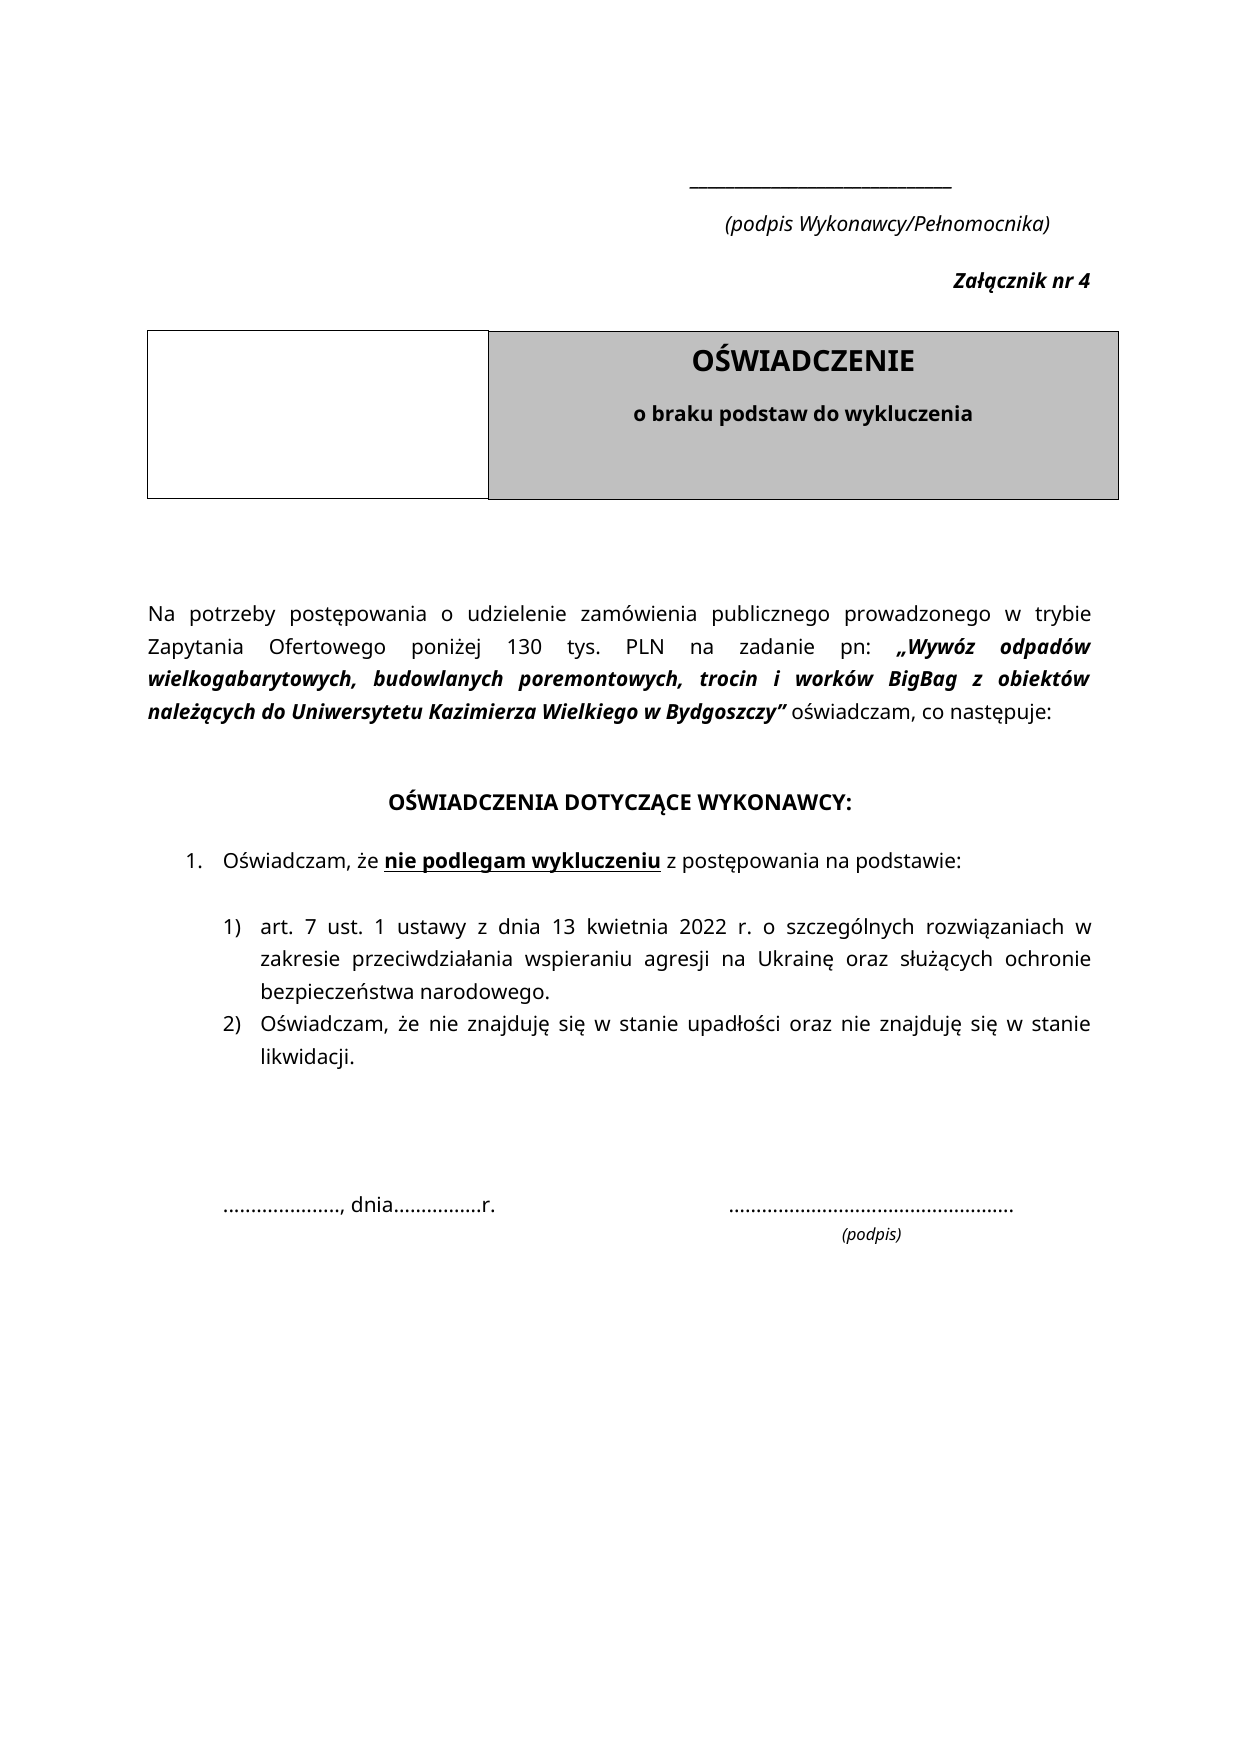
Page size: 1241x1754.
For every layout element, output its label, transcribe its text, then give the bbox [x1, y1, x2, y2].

list art. 7 ust. 1 ustawy z dnia 13 kwietnia 2022 r. o szczególnych rozwiązaniach w zakresie przeciwdziałania wspieraniu agresji na Ukrainę oraz służących ochronie bezpieczeństwa narodowego. [223, 912, 1092, 1005]
text Załącznik nr 4 [148, 267, 1092, 295]
text (podpis Wykonawcy/Pełnomocnika) [148, 209, 1092, 237]
list Oświadczam, że nie podlegam wykluczeniu z postępowania na podstawie: [185, 847, 1092, 875]
text (podpis) [738, 1223, 1092, 1245]
text ....................., dnia…………….r. ……………………………………………. [223, 1190, 1092, 1218]
text OŚWIADCZENIA DOTYCZĄCE WYKONAWCY: [148, 787, 1092, 817]
text _____________________________ [148, 161, 1092, 192]
text Na potrzeby postępowania o udzielenie zamówienia publicznego prowadzonego w trybie Zapytania Ofertowego poniżej 130 tys. PLN na zadanie pn: „Wywóz odpadów wielkogabarytowych, budowlanych poremontowych, trocin i worków BigBag z obiektów należących do Uniwersytetu Kazimierza Wielkiego w Bydgoszczy” oświadczam, co następuje: [148, 599, 1092, 726]
list Oświadczam, że nie znajduję się w stanie upadłości oraz nie znajduję się w stanie likwidacji. [223, 1009, 1092, 1071]
